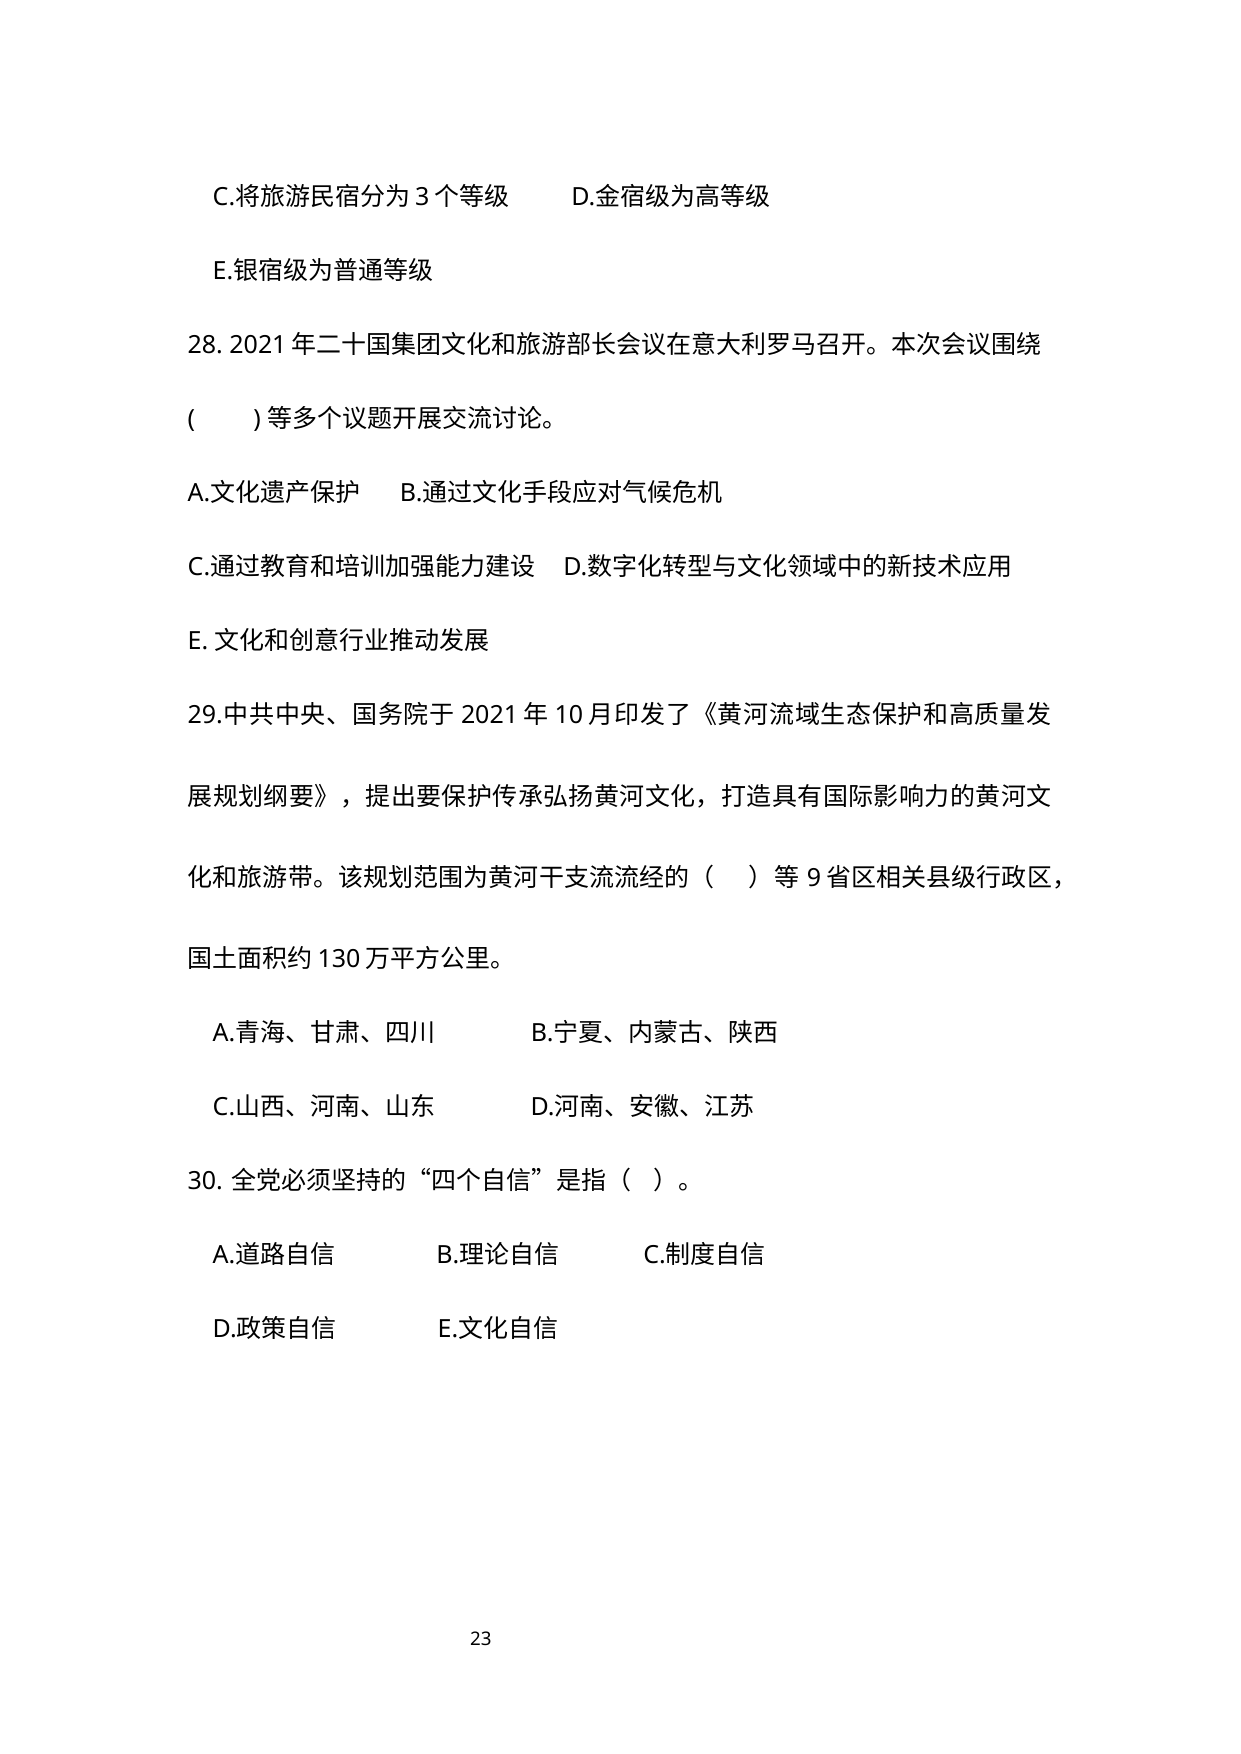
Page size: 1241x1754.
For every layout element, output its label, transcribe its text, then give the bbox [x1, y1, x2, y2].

list 全党必须坚持的“四个自信”是指（ ）。 [187, 1146, 1053, 1211]
text E.银宿级为普通等级 [187, 236, 1053, 301]
text C.将旅游民宿分为3个等级 D.金宿级为高等级 [187, 162, 1053, 227]
text C.山西、河南、山东 D.河南、安徽、江苏 [187, 1072, 1053, 1137]
text E. 文化和创意行业推动发展 [187, 606, 1053, 671]
text 29.中共中央、国务院于2021年10月印发了《黄河流域生态保护和高质量发展规划纲要》，提出要保护传承弘扬黄河文化，打造具有国际影响力的黄河文化和旅游带。该规划范围为黄河干支流流经的（ ）等9省区相关县级行政区，国土面积约130万平方公里。 [187, 680, 1053, 989]
text ( ) 等多个议题开展交流讨论。 [187, 384, 1053, 449]
text 28. 2021年二十国集团文化和旅游部长会议在意大利罗马召开。本次会议围绕 [187, 310, 1053, 375]
text D.政策自信 E.文化自信 [187, 1294, 1053, 1359]
text A.文化遗产保护 B.通过文化手段应对气候危机 [187, 458, 1053, 523]
text C.通过教育和培训加强能力建设 D.数字化转型与文化领域中的新技术应用 [187, 532, 1053, 597]
text A.道路自信 B.理论自信 C.制度自信 [187, 1220, 1053, 1285]
text A.青海、甘肃、四川 B.宁夏、内蒙古、陕西 [187, 998, 1053, 1063]
